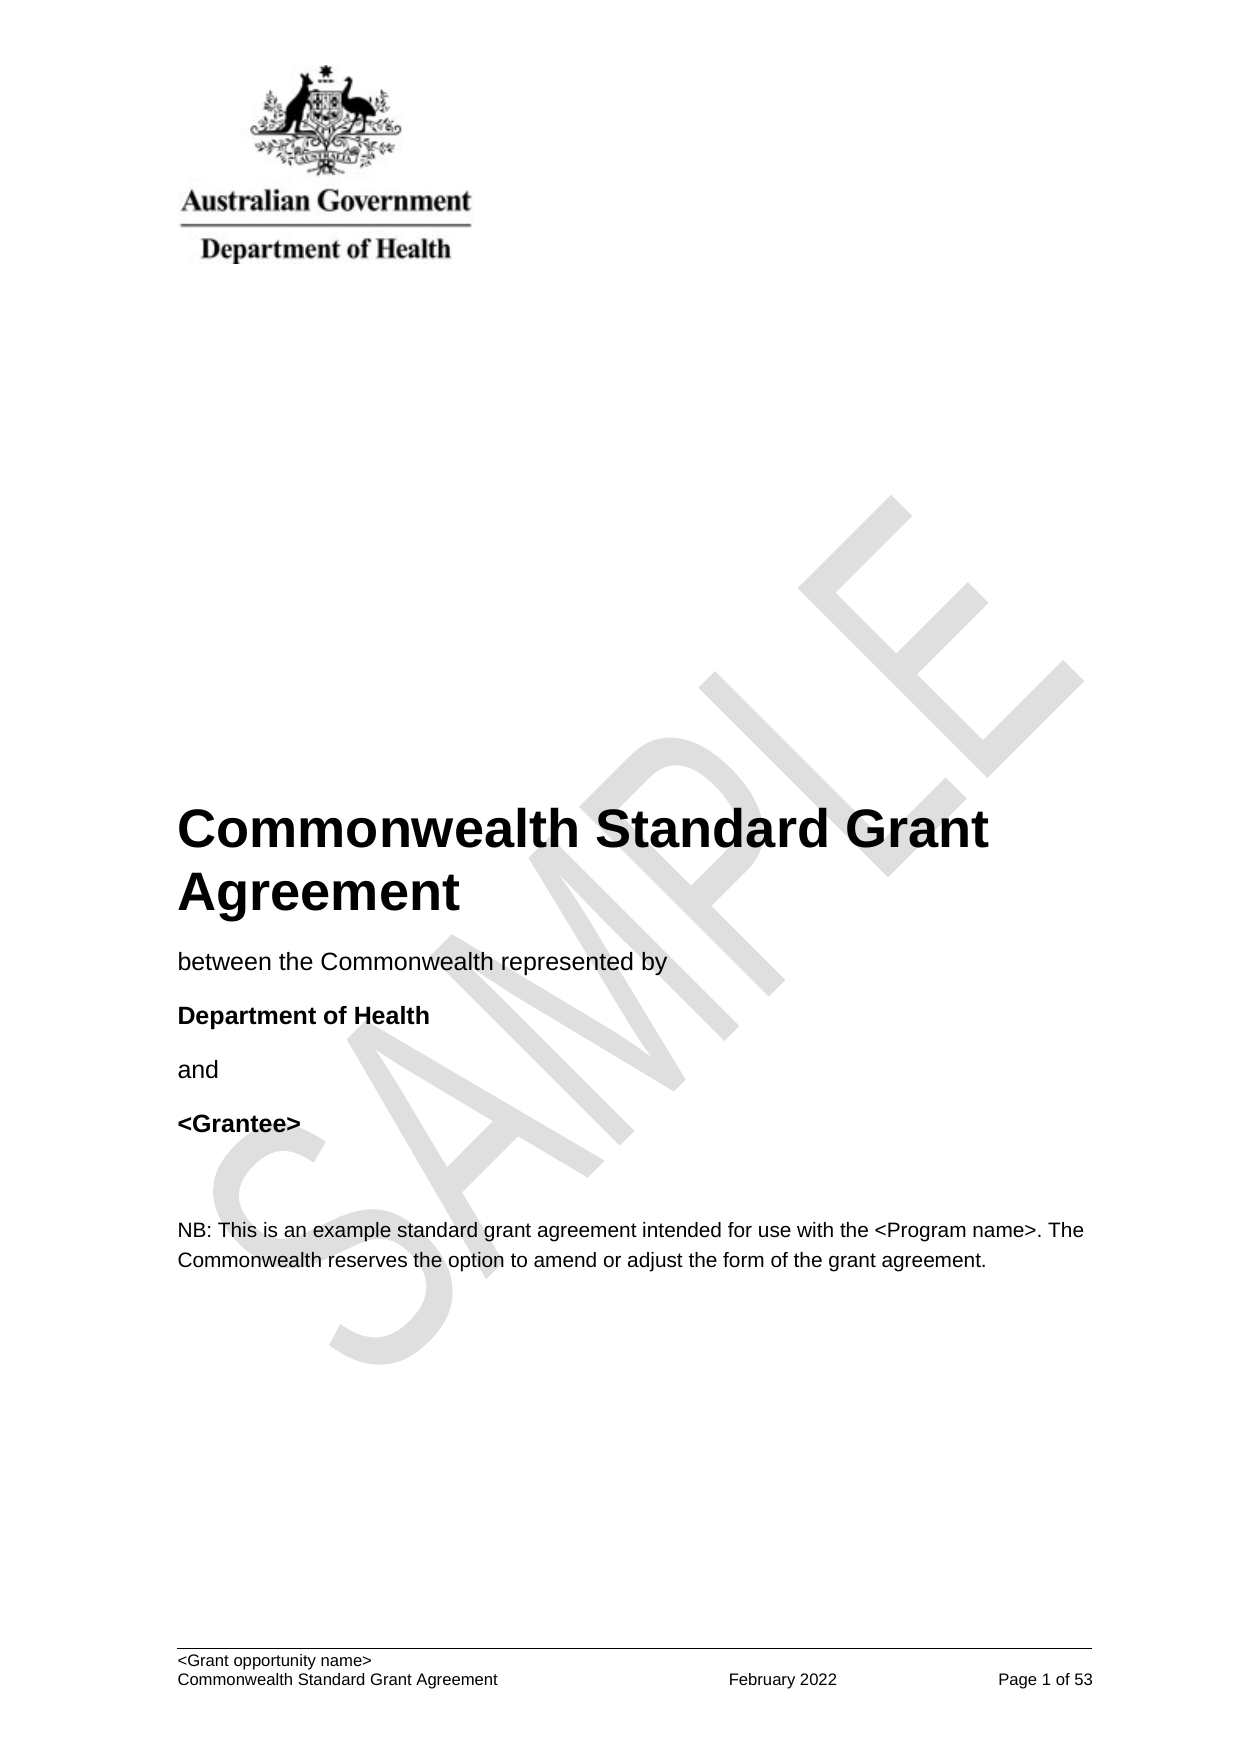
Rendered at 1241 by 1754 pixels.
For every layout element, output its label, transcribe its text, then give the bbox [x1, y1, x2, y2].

text Department of Health [177, 1001, 1092, 1030]
text NB: This is an example standard grant agreement intended for use with the <Program name>. The Commonwealth reserves the option to amend or adjust the form of the grant agreement. [177, 1213, 1092, 1271]
text and [177, 1055, 1092, 1084]
subtitle Commonwealth Standard Grant Agreement [177, 797, 1092, 921]
text <Grantee> [177, 1109, 1092, 1138]
text between the Commonwealth represented by [177, 946, 1092, 976]
picture [177, 65, 474, 264]
